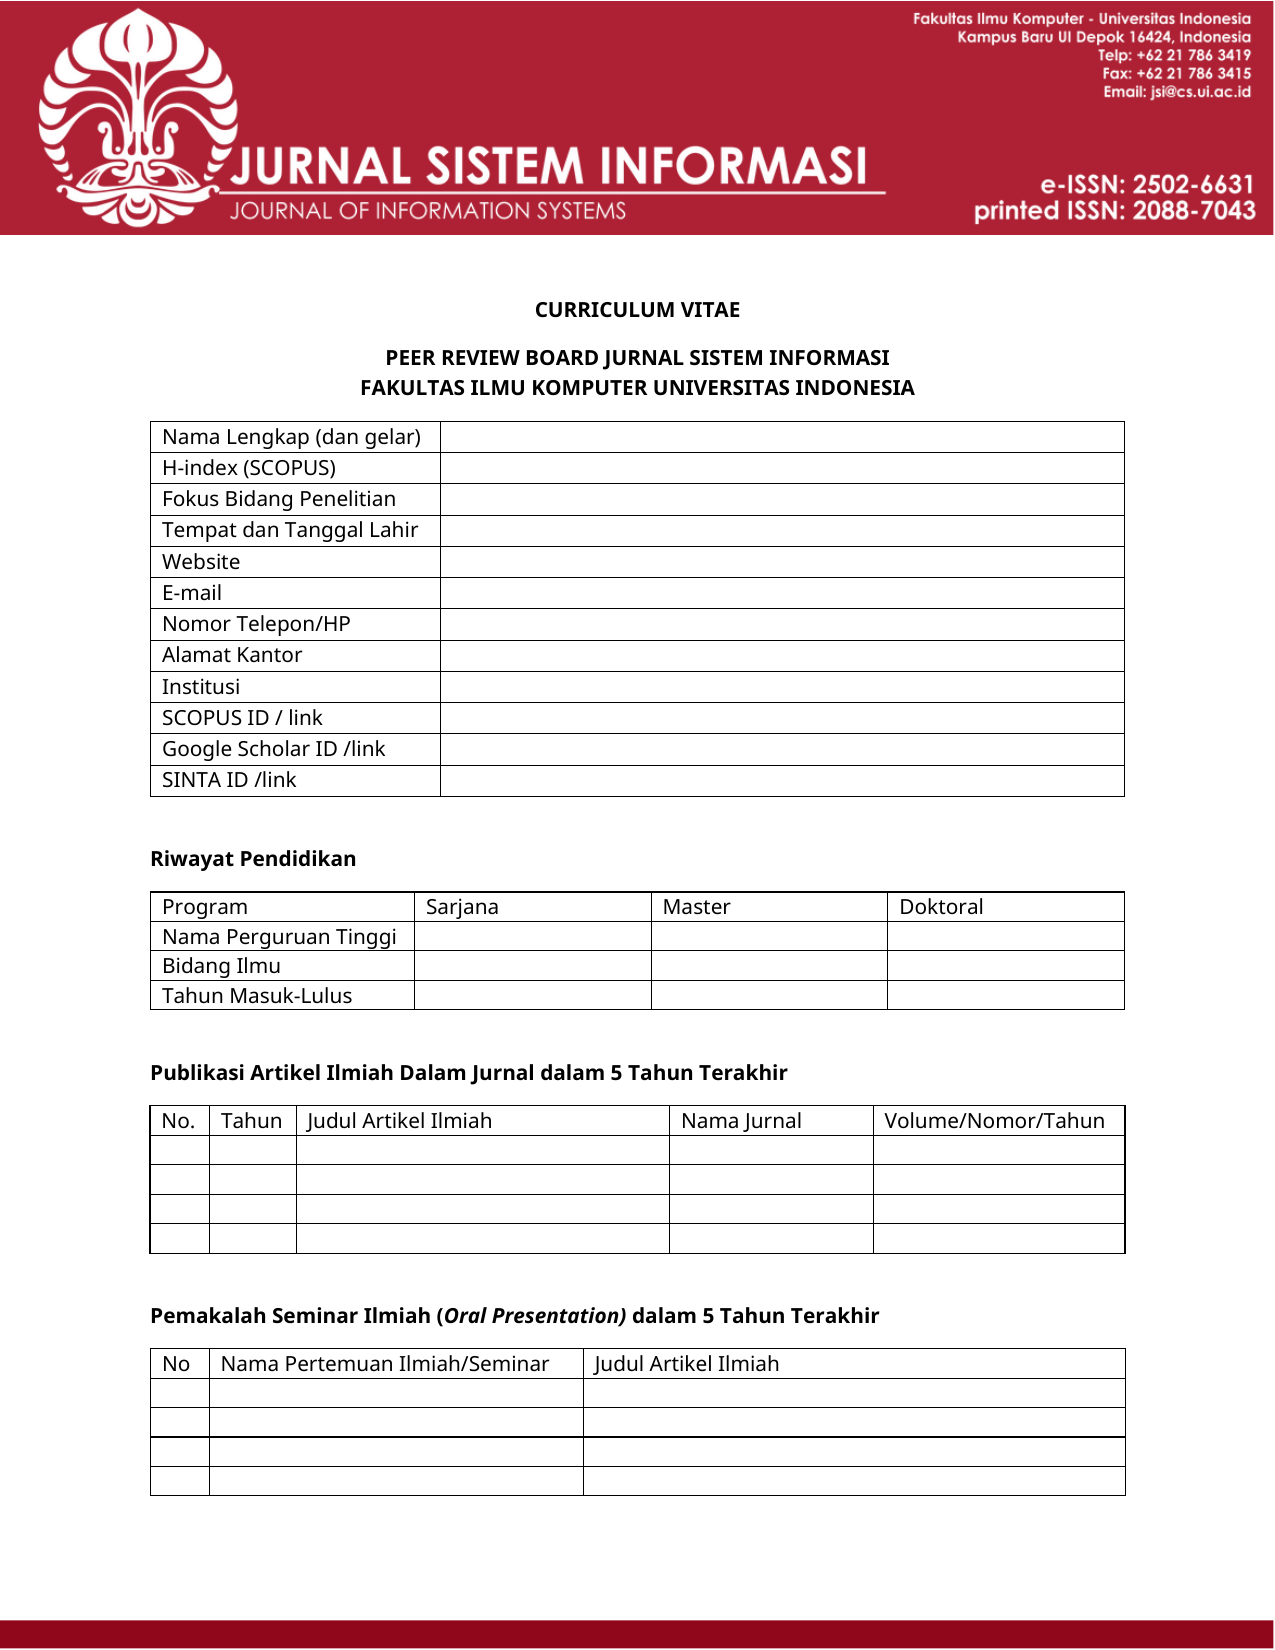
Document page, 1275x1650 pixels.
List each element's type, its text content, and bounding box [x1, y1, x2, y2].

table_cell [441, 453, 1124, 483]
table_header Judul Artikel Ilmiah [584, 1349, 1125, 1377]
table_cell [441, 516, 1124, 546]
table_header Nama Pertemuan Ilmiah/Seminar [210, 1349, 583, 1377]
table_header Volume/Nomor/Tahun [874, 1106, 1124, 1134]
table_cell [670, 1165, 873, 1193]
table_cell H-index (SCOPUS) [151, 453, 440, 483]
text Pemakalah Seminar Ilmiah (Oral Presentation) dalam 5 Tahun Terakhir [150, 1301, 1125, 1329]
table_header No [151, 1349, 209, 1377]
table_cell [888, 922, 1124, 950]
table_header Nama Lengkap (dan gelar) [151, 422, 440, 452]
table_cell [210, 1379, 583, 1407]
table_cell [441, 641, 1124, 671]
table_header Doktoral [888, 893, 1124, 921]
table_cell [441, 734, 1124, 764]
table_cell [297, 1136, 669, 1164]
table_cell [652, 922, 887, 950]
table_cell [151, 1165, 209, 1193]
table_cell Nama Perguruan Tinggi [151, 922, 414, 950]
table_cell [415, 922, 651, 950]
table_cell [210, 1136, 296, 1164]
table_cell [210, 1165, 296, 1193]
table_cell [297, 1224, 669, 1252]
picture [0, 1, 1274, 235]
table_cell [297, 1165, 669, 1193]
table_cell SCOPUS ID / link [151, 703, 440, 733]
text Riwayat Pendidikan [150, 844, 1125, 873]
table_cell [210, 1195, 296, 1223]
table_cell [151, 1438, 209, 1466]
table_cell [151, 1408, 209, 1436]
table_cell [874, 1224, 1124, 1252]
table_cell [670, 1195, 873, 1223]
table_cell [151, 1467, 209, 1495]
table_cell [151, 1379, 209, 1407]
table_cell [210, 1408, 583, 1436]
table_cell [874, 1136, 1124, 1164]
table_cell [297, 1195, 669, 1223]
table_header No. [151, 1106, 209, 1134]
table_cell Bidang Ilmu [151, 951, 414, 980]
table_cell [441, 484, 1124, 514]
table_cell SINTA ID /link [151, 766, 440, 796]
table_cell Fokus Bidang Penelitian [151, 484, 440, 514]
table_cell Tahun Masuk-Lulus [151, 981, 414, 1009]
table_cell Institusi [151, 672, 440, 702]
table_cell [888, 951, 1124, 980]
table_cell [441, 547, 1124, 577]
table_cell [584, 1438, 1125, 1466]
table_cell [888, 981, 1124, 1009]
table_cell Google Scholar ID /link [151, 734, 440, 764]
table_cell [670, 1224, 873, 1252]
table_cell [584, 1467, 1125, 1495]
table_cell [210, 1438, 583, 1466]
table_header Program [151, 893, 414, 921]
table_cell Nomor Telepon/HP [151, 609, 440, 639]
text Publikasi Artikel Ilmiah Dalam Jurnal dalam 5 Tahun Terakhir [150, 1058, 1125, 1086]
table_cell Alamat Kantor [151, 641, 440, 671]
table_cell [874, 1165, 1124, 1193]
text CURRICULUM VITAE [150, 296, 1125, 324]
table_cell [652, 951, 887, 980]
table_cell [210, 1224, 296, 1252]
text PEER REVIEW BOARD JURNAL SISTEM INFORMASI FAKULTAS ILMU KOMPUTER UNIVERSITAS INDONESIA [150, 343, 1125, 402]
table_cell [652, 981, 887, 1009]
table_cell [210, 1467, 583, 1495]
table_cell Tempat dan Tanggal Lahir [151, 516, 440, 546]
table_header Master [652, 893, 887, 921]
table_cell [670, 1136, 873, 1164]
table_header [441, 422, 1124, 452]
table_header Judul Artikel Ilmiah [297, 1106, 669, 1134]
table_cell [584, 1379, 1125, 1407]
table_header Sarjana [415, 893, 651, 921]
table_header Tahun [210, 1106, 296, 1134]
table_cell E-mail [151, 578, 440, 608]
table_cell [441, 703, 1124, 733]
table_header Nama Jurnal [670, 1106, 873, 1134]
table_cell Website [151, 547, 440, 577]
table_cell [584, 1408, 1125, 1436]
table_cell [441, 766, 1124, 796]
table_cell [874, 1195, 1124, 1223]
table_cell [415, 951, 651, 980]
table_cell [151, 1224, 209, 1252]
table_cell [441, 609, 1124, 639]
table_cell [151, 1136, 209, 1164]
table_cell [441, 672, 1124, 702]
table_cell [151, 1195, 209, 1223]
table_cell [415, 981, 651, 1009]
table_cell [441, 578, 1124, 608]
